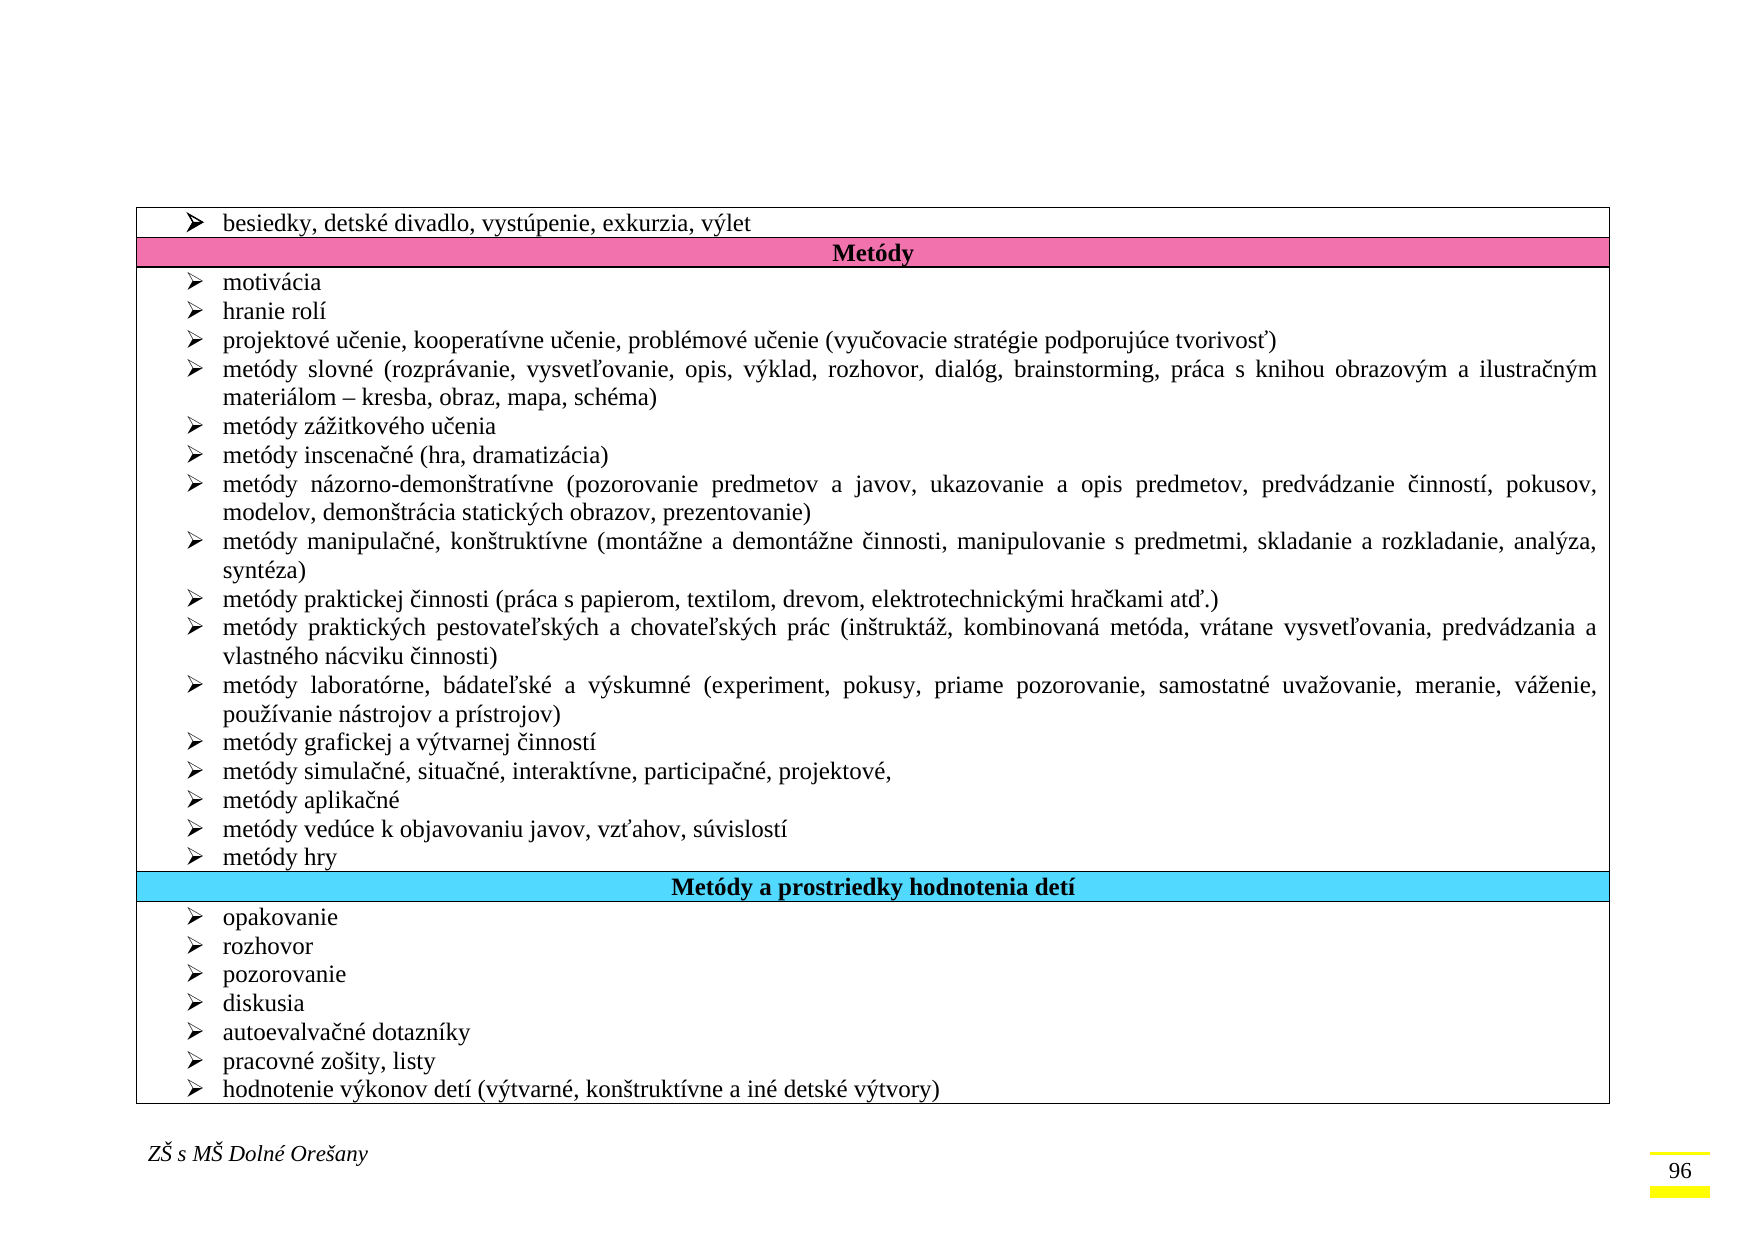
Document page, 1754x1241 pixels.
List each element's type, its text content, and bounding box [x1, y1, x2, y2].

table_cell Metódy a prostriedky hodnotenia detí [137, 872, 1609, 901]
table_cell Metódy [137, 238, 1609, 266]
table_cell motivácia hranie rolí projektové učenie, kooperatívne učenie, problémové učenie (vyučovacie stratégie podporujúce tvorivosť) metódy slovné (rozprávanie, vysvetľovanie, opis, výklad, rozhovor, dialóg, brainstorming, práca s knihou obrazovým a ilustračným materiálom – kresba, obraz, mapa, schéma) metódy zážitkového učenia metódy inscenačné (hra, dramatizácia) metódy názorno-demonštratívne (pozorovanie predmetov a javov, ukazovanie a opis predmetov, predvádzanie činností, pokusov, modelov, demonštrácia statických obrazov, prezentovanie) metódy manipulačné, konštruktívne (montážne a demontážne činnosti, manipulovanie s predmetmi, skladanie a rozkladanie, analýza, syntéza) metódy praktickej činnosti (práca s papierom, textilom, drevom, elektrotechnickými hračkami atď.) metódy praktických pestovateľských a chovateľských prác (inštruktáž, kombinovaná metóda, vrátane vysvetľovania, predvádzania a vlastného nácviku činnosti) metódy laboratórne, bádateľské a výskumné (experiment, pokusy, priame pozorovanie, samostatné uvažovanie, meranie, váženie, používanie nástrojov a prístrojov) metódy grafickej a výtvarnej činností metódy simulačné, situačné, interaktívne, participačné, projektové, metódy aplikačné metódy vedúce k objavovaniu javov, vzťahov, súvislostí metódy hry [137, 268, 1609, 871]
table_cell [137, 902, 1609, 1103]
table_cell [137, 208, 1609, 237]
